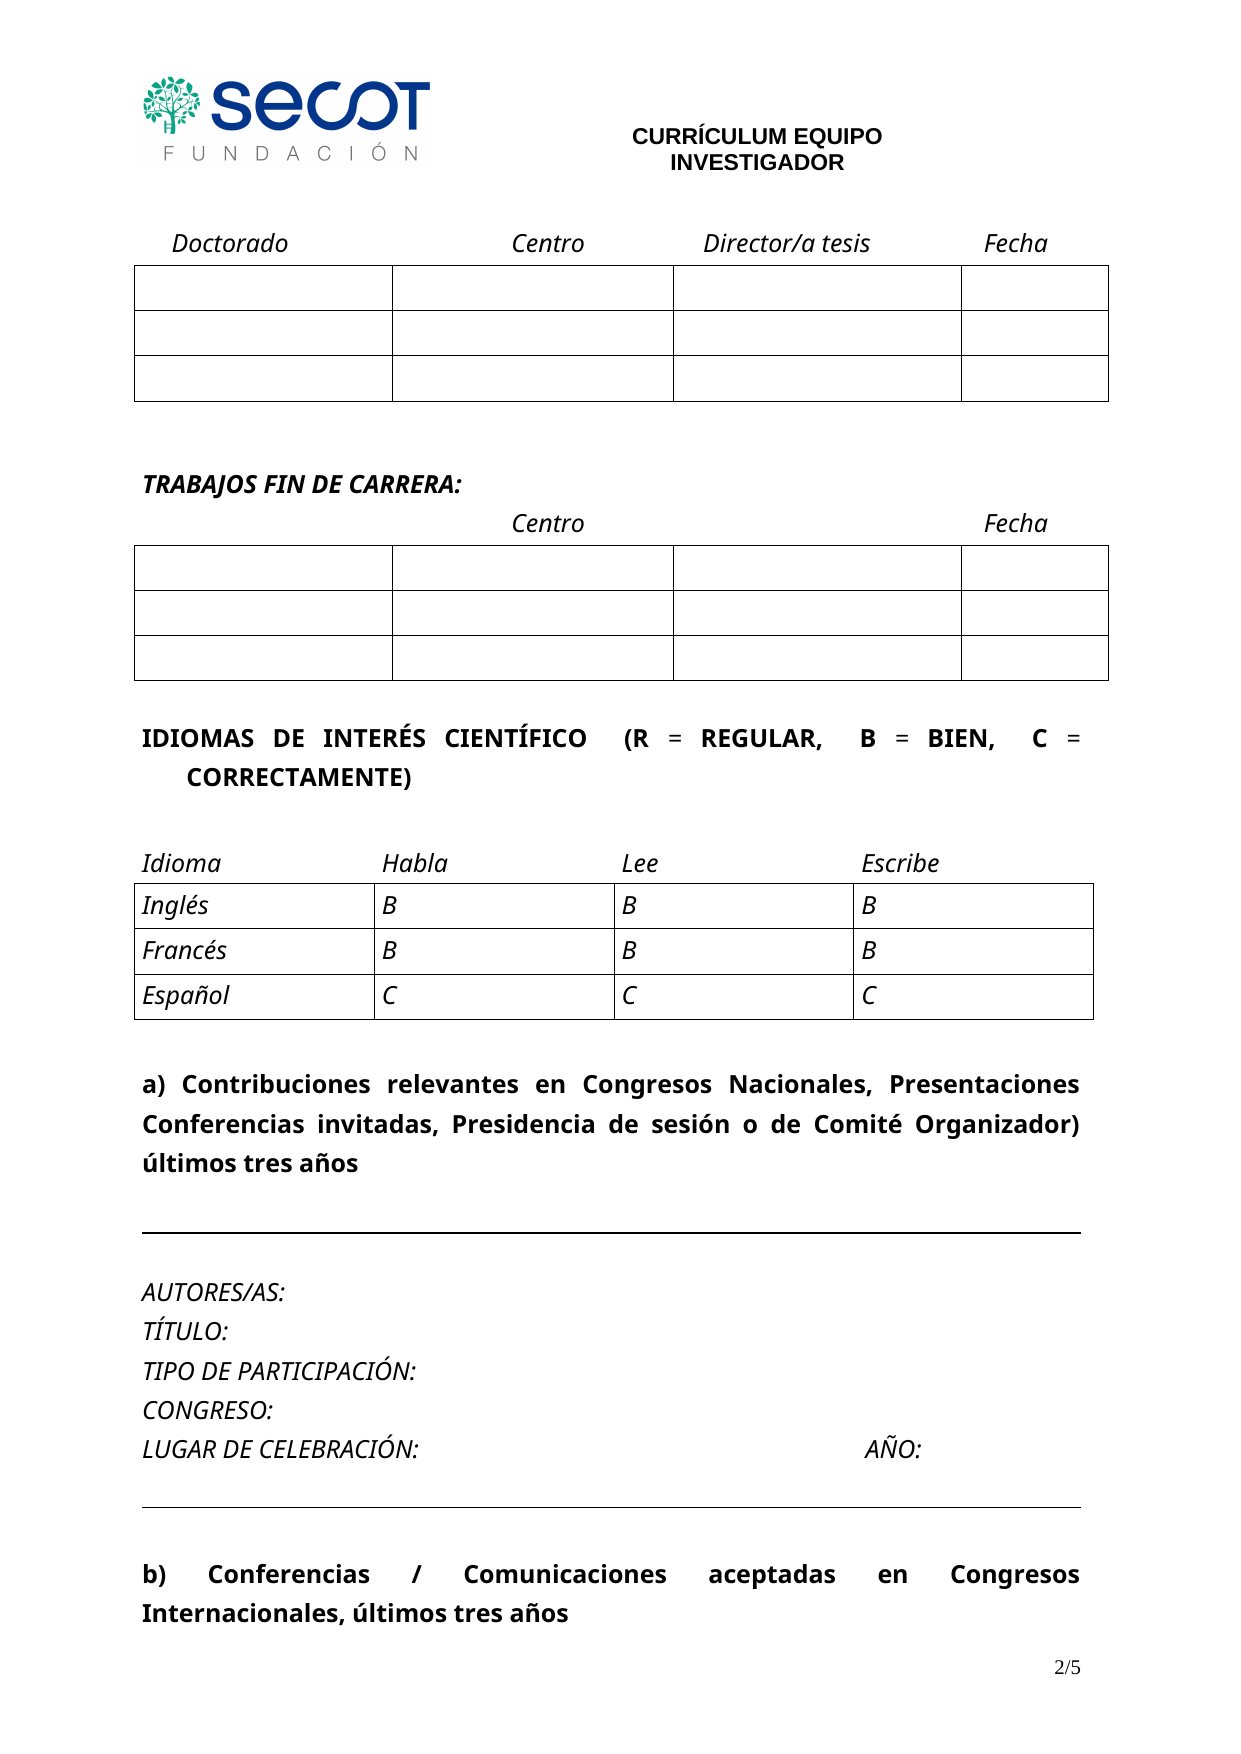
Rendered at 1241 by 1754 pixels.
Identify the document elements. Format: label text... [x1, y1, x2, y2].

table_cell [962, 591, 1108, 635]
table_header Idioma [135, 838, 374, 883]
table_cell [674, 311, 961, 355]
table_header [135, 546, 392, 590]
table_cell B [854, 884, 1093, 928]
table_cell Francés [135, 929, 374, 973]
table_cell B [615, 929, 853, 973]
table_header [962, 266, 1108, 310]
table_cell Inglés [135, 884, 374, 928]
table_cell B [615, 884, 853, 928]
table_cell [135, 356, 392, 401]
text LUGAR DE CELEBRACIÓN: AÑO: [142, 1432, 1081, 1466]
table_header Lee [614, 838, 854, 883]
table_cell [393, 636, 673, 680]
table_cell C [615, 975, 853, 1018]
table_cell Español [135, 975, 374, 1018]
picture [138, 75, 434, 169]
table_cell [674, 356, 961, 401]
table_cell [962, 636, 1108, 680]
table_cell B [375, 884, 614, 928]
table_cell B [854, 929, 1093, 973]
table_cell C [375, 975, 614, 1018]
text a) Contribuciones relevantes en Congresos Nacionales, Presentaciones Conferencias invitadas, Presidencia de sesión o de Comité Organizador) últimos tres años [142, 1067, 1081, 1179]
table_cell [962, 311, 1108, 355]
table_header [393, 266, 673, 310]
table_header Habla [374, 838, 614, 883]
table_header Escribe [854, 838, 1094, 883]
text CONGRESO: [142, 1392, 1081, 1426]
table_cell [674, 636, 961, 680]
text Centro Fecha [142, 506, 1081, 540]
table_header [962, 546, 1108, 590]
table_cell C [854, 975, 1093, 1018]
text b) Conferencias / Comunicaciones aceptadas en Congresos Internacionales, últimos tres años [142, 1557, 1081, 1630]
table_header [674, 266, 961, 310]
table_cell [393, 591, 673, 635]
text Doctorado Centro Director/a tesis Fecha [142, 226, 1081, 260]
text TRABAJOS FIN DE CARRERA: [142, 467, 1081, 501]
table_header [674, 546, 961, 590]
table_cell [393, 356, 673, 401]
table_cell [674, 591, 961, 635]
table_header [393, 546, 673, 590]
table_cell [393, 311, 673, 355]
table_cell [135, 311, 392, 355]
table_cell [962, 356, 1108, 401]
table_cell B [375, 929, 614, 973]
table_header [135, 266, 392, 310]
text TIPO DE PARTICIPACIÓN: [142, 1353, 1081, 1387]
text TÍTULO: [142, 1314, 1081, 1348]
table_cell [135, 636, 392, 680]
text AUTORES/AS: [142, 1275, 1081, 1309]
text Idiomas DE INTERéS CIENTÍFICO (R = regular, B = bien, C = correctamente) [142, 721, 1081, 794]
table_cell [135, 591, 392, 635]
